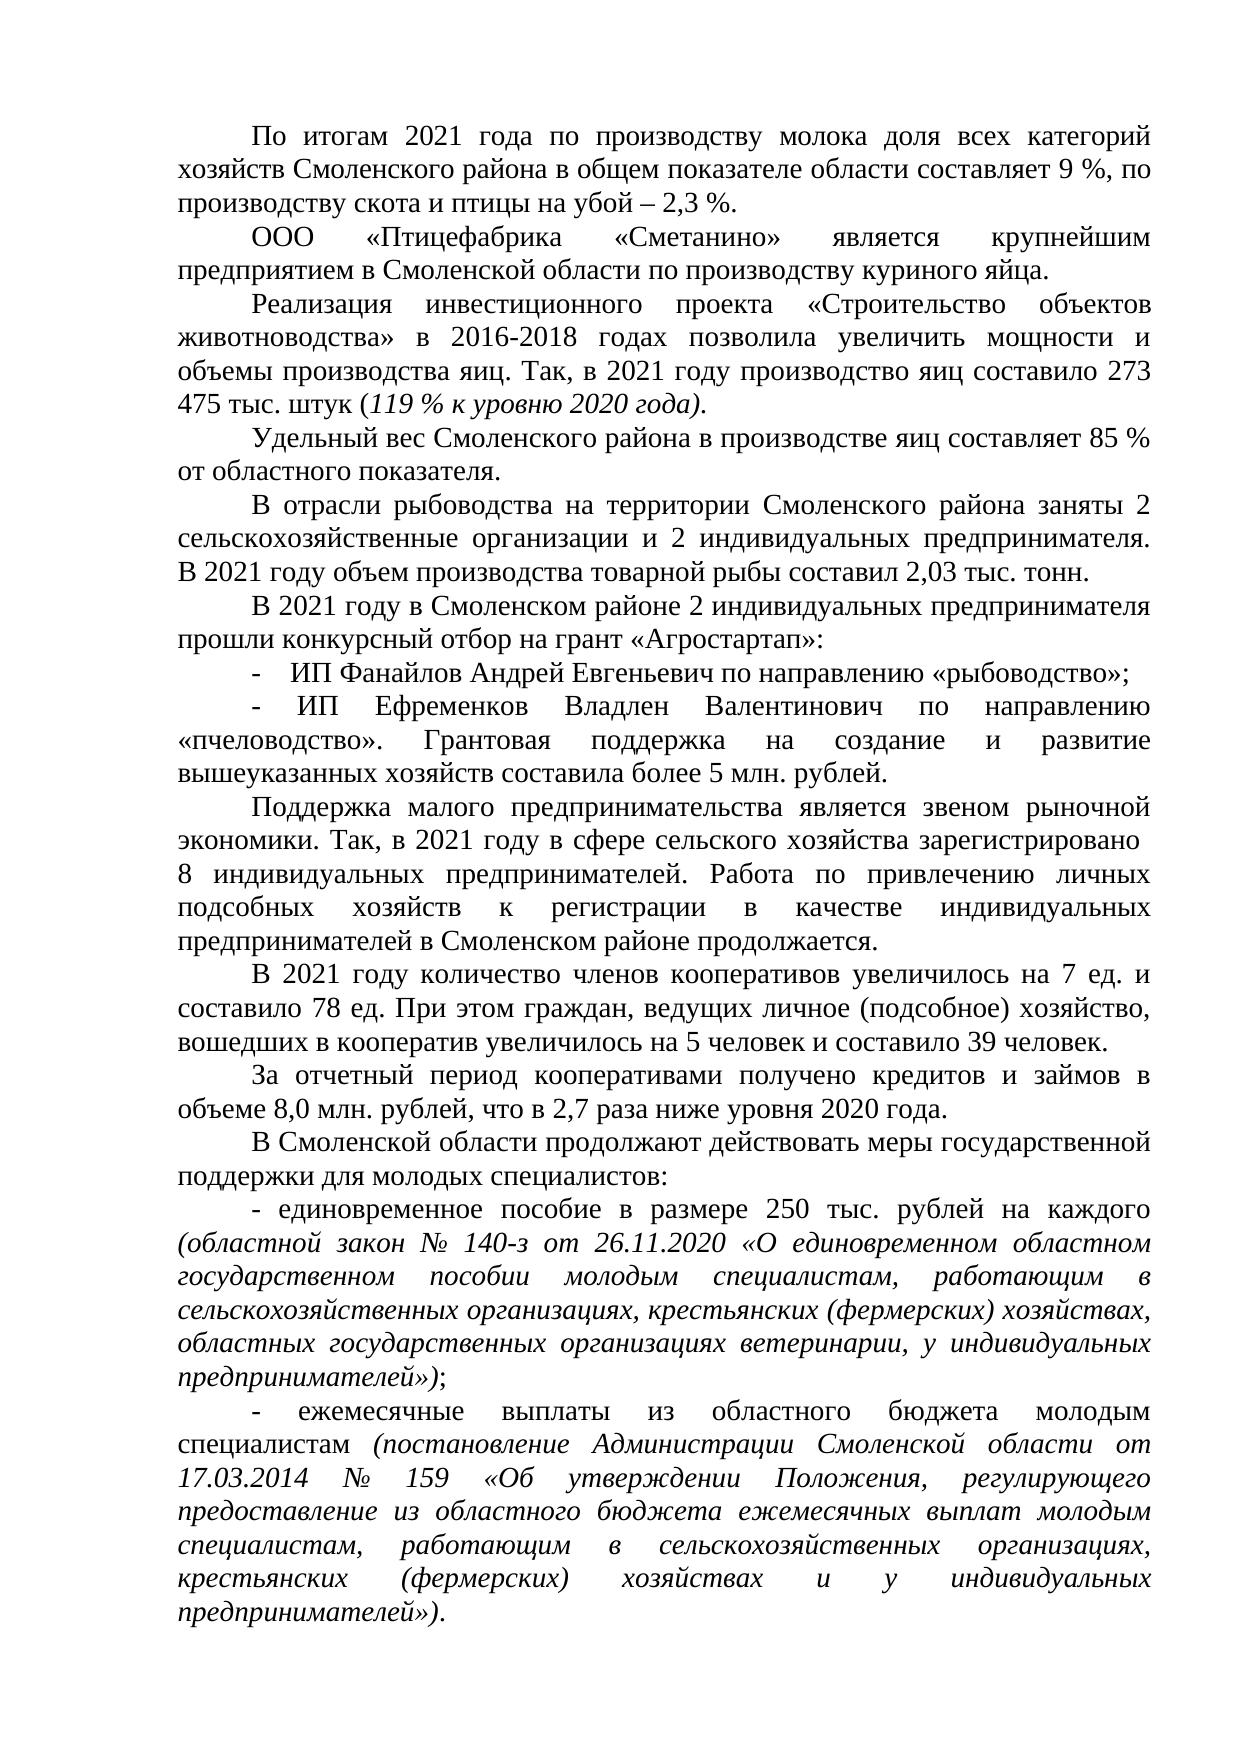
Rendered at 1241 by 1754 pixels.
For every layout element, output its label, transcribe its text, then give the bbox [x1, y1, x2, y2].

text В 2021 году количество членов кооперативов увеличилось на 7 ед. и составило 78 ед. При этом граждан, ведущих личное (подсобное) хозяйство, вошедших в кооператив увеличилось на 5 человек и составило 39 человек. [177, 957, 1152, 1057]
text ООО «Птицефабрика «Сметанино» является крупнейшим предприятием в Смоленской области по производству куриного яйца. [177, 219, 1152, 286]
text Удельный вес Смоленского района в производстве яиц составляет 85 % от областного показателя. [177, 420, 1152, 487]
text Реализация инвестиционного проекта «Строительство объектов животноводства» в 2016-2018 годах позволила увеличить мощности и объемы производства яиц. Так, в 2021 году производство яиц составило 273 475 тыс. штук (119 % к уровню 2020 года). [177, 286, 1152, 420]
text По итогам 2021 года по производству молока доля всех категорий хозяйств Смоленского района в общем показателе области составляет 9 %, по производству скота и птицы на убой – 2,3 %. [177, 118, 1152, 219]
text - ежемесячные выплаты из областного бюджета молодым специалистам (постановление Администрации Смоленской области от 17.03.2014 № 159 «Об утверждении Положения, регулирующего предоставление из областного бюджета ежемесячных выплат молодым специалистам, работающим в сельскохозяйственных организациях, крестьянских (фермерских) хозяйствах и у индивидуальных предпринимателей»). [177, 1393, 1152, 1627]
text В 2021 году в Смоленском районе 2 индивидуальных предпринимателя прошли конкурсный отбор на грант «Агростартап»: [177, 588, 1152, 655]
text За отчетный период кооперативами получено кредитов и займов в объеме 8,0 млн. рублей, что в 2,7 раза ниже уровня 2020 года. [177, 1057, 1152, 1124]
text В отрасли рыбоводства на территории Смоленского района заняты 2 сельскохозяйственные организации и 2 индивидуальных предпринимателя. В 2021 году объем производства товарной рыбы составил 2,03 тыс. тонн. [177, 487, 1152, 588]
text - ИП Ефременков Владлен Валентинович по направлению «пчеловодство». Грантовая поддержка на создание и развитие вышеуказанных хозяйств составила более 5 млн. рублей. [177, 688, 1152, 789]
text Поддержка малого предпринимательства является звеном рыночной экономики. Так, в 2021 году в сфере сельского хозяйства зарегистрировано 8 индивидуальных предпринимателей. Работа по привлечению личных подсобных хозяйств к регистрации в качестве индивидуальных предпринимателей в Смоленском районе продолжается. [177, 789, 1152, 957]
list - единовременное пособие в размере 250 тыс. рублей на каждого (областной закон № 140-з от 26.11.2020 «О единовременном областном государственном пособии молодым специалистам, работающим в сельскохозяйственных организациях, крестьянских (фермерских) хозяйствах, областных государственных организациях ветеринарии, у индивидуальных предпринимателей»); [177, 1191, 1152, 1393]
text В Смоленской области продолжают действовать меры государственной поддержки для молодых специалистов: [177, 1124, 1152, 1191]
text - ИП Фанайлов Андрей Евгеньевич по направлению «рыбоводство»; [177, 655, 1152, 688]
